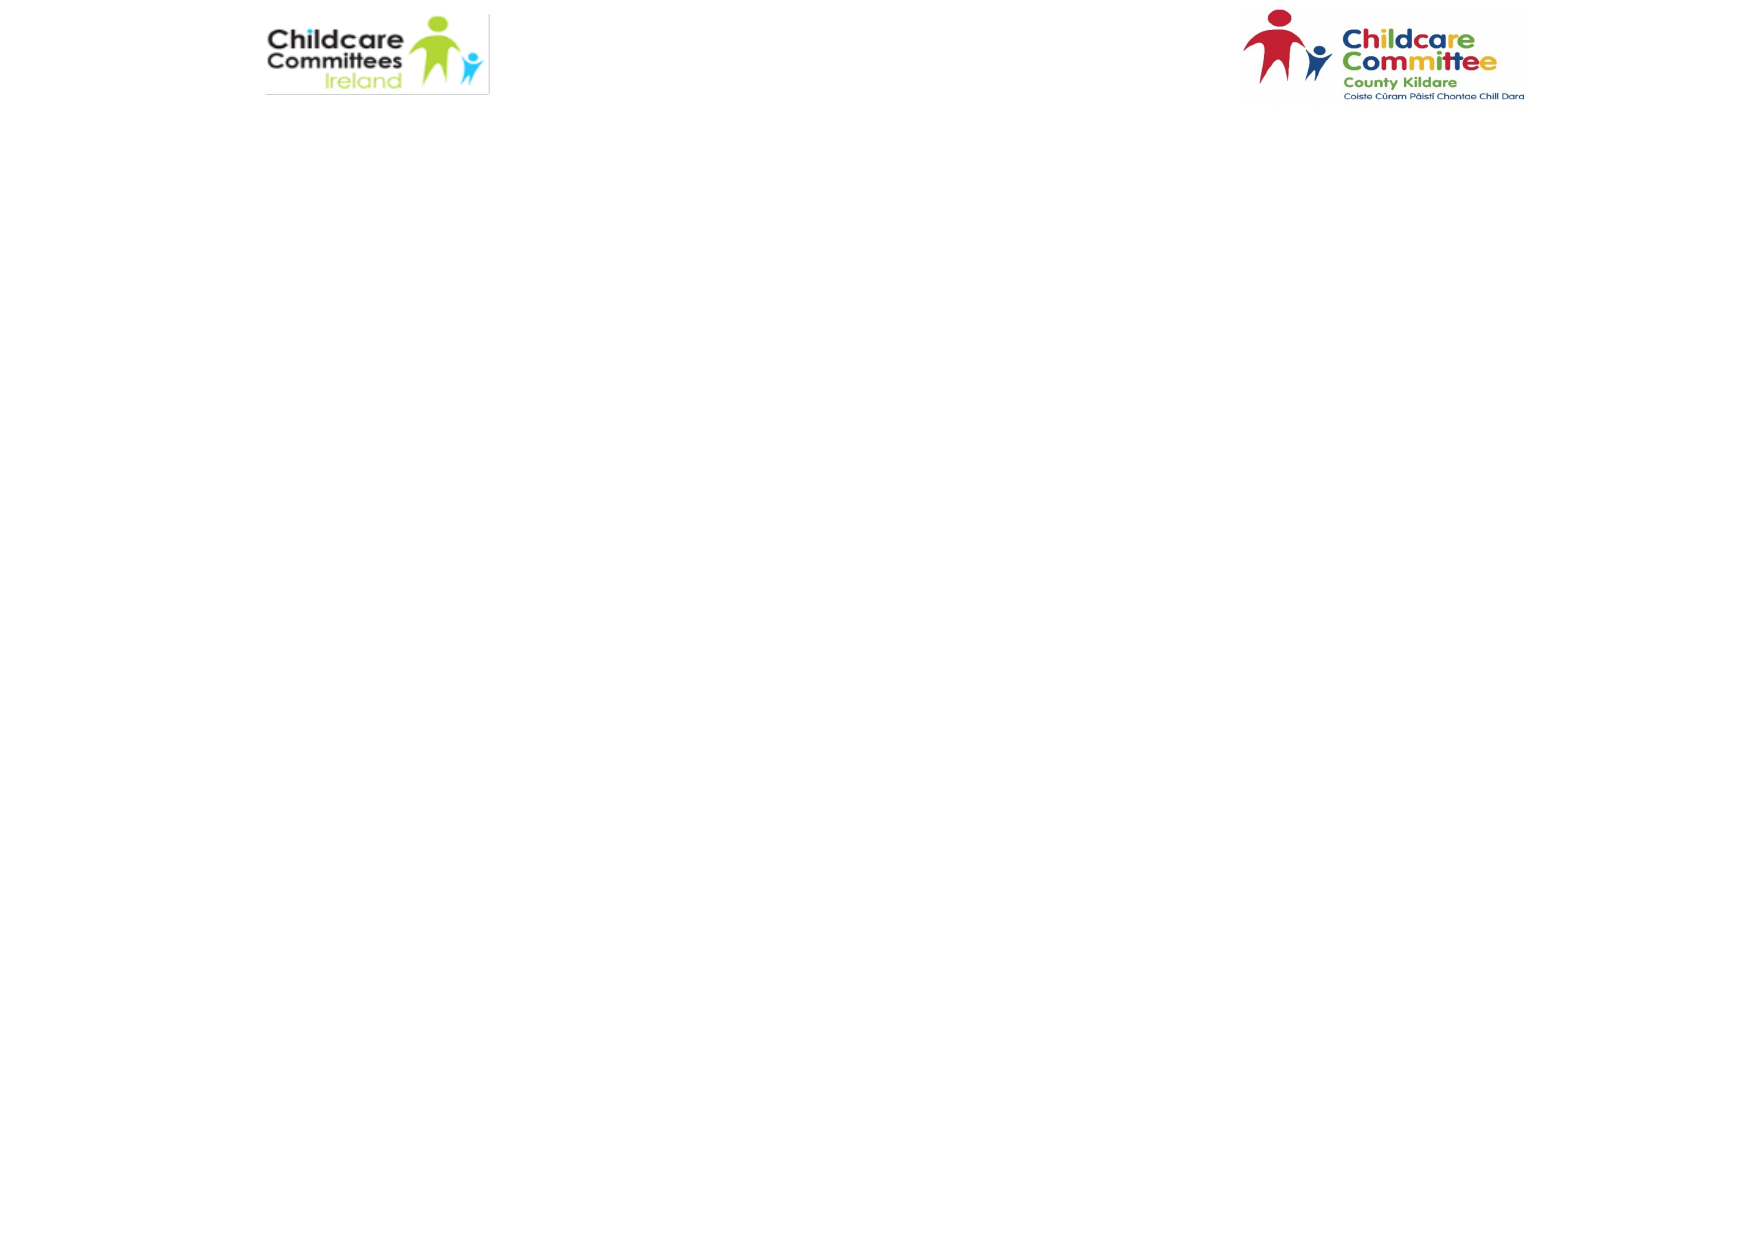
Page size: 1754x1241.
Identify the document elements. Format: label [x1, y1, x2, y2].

picture [265, 14, 491, 96]
picture [1240, 7, 1528, 106]
